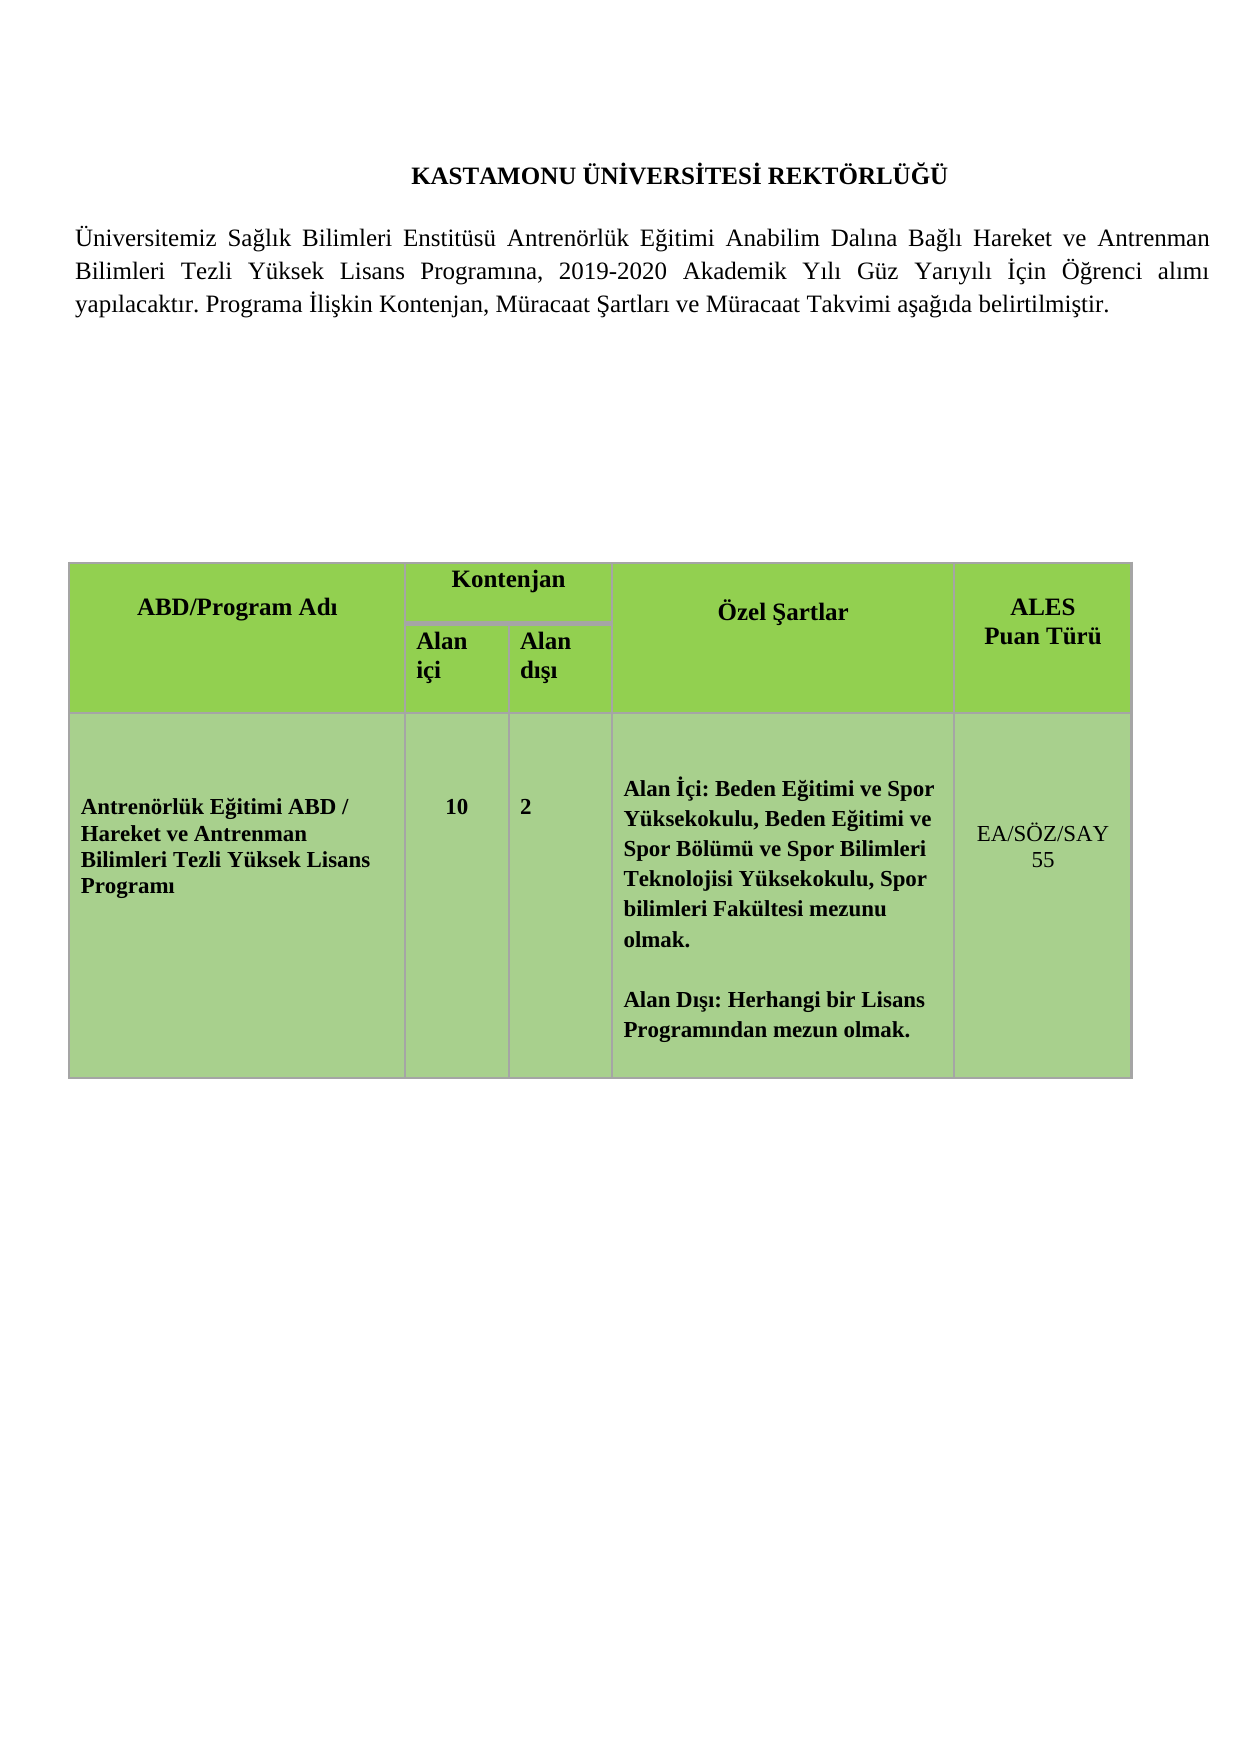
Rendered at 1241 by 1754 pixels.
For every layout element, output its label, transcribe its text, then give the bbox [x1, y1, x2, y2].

table_header Kontenjan [406, 564, 611, 621]
table_cell Alan İçi: Beden Eğitimi ve Spor Yüksekokulu, Beden Eğitimi ve Spor Bölümü ve Spor Bilimleri Teknolojisi Yüksekokulu, Spor bilimleri Fakültesi mezunu olmak. Alan Dışı: Herhangi bir Lisans Programından mezun olmak. [613, 714, 953, 1077]
table_header Özel Şartlar [613, 564, 953, 712]
table_header ABD/Program Adı [70, 564, 404, 712]
table_header ALES Puan Türü [955, 564, 1130, 712]
table_cell EA/SÖZ/SAY 55 [955, 714, 1130, 1077]
text Üniversitemiz Sağlık Bilimleri Enstitüsü Antrenörlük Eğitimi Anabilim Dalına Bağlı Hareket ve Antrenman Bilimleri Tezli Yüksek Lisans Programına, 2019-2020 Akademik Yılı Güz Yarıyılı İçin Öğrenci alımı yapılacaktır. Programa İlişkin Kontenjan, Müracaat Şartları ve Müracaat Takvimi aşağıda belirtilmiştir. [75, 223, 1211, 318]
table_cell 10 [406, 714, 508, 1077]
table_cell 2 [510, 714, 611, 1077]
table_cell Alan dışı [510, 626, 611, 712]
text KASTAMONU ÜNİVERSİTESİ REKTÖRLÜĞÜ [75, 161, 1211, 190]
table_cell Antrenörlük Eğitimi ABD / Hareket ve Antrenman Bilimleri Tezli Yüksek Lisans Programı [70, 714, 404, 1077]
table_cell Alan içi [406, 626, 508, 712]
